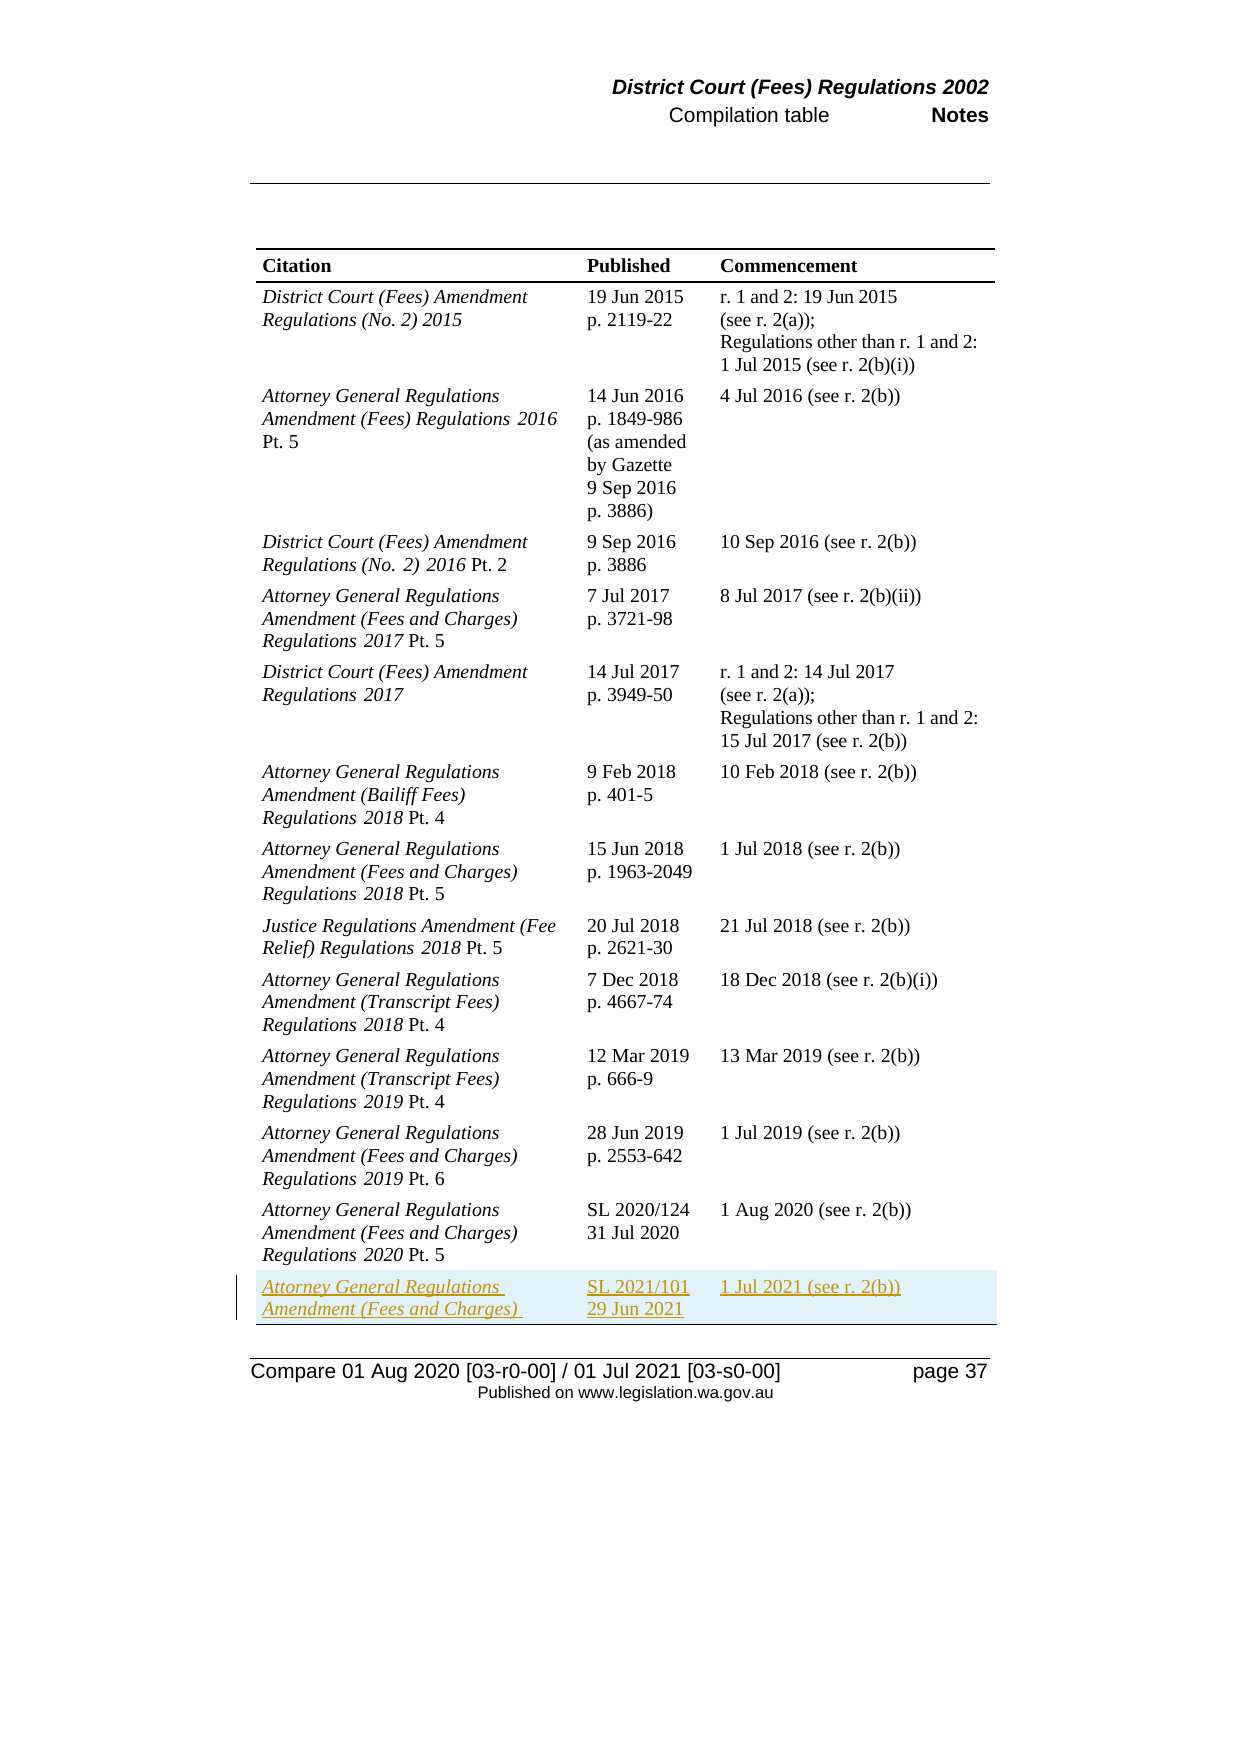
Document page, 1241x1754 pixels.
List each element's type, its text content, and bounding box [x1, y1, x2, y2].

table_cell 14 Jul 2017 p. 3949-50 [581, 656, 714, 756]
table_cell 7 Jul 2017 p. 3721-98 [581, 580, 714, 656]
table_cell 7 Dec 2018 p. 4667-74 [581, 963, 714, 1040]
table_header Published [581, 250, 714, 281]
table_cell District Court (Fees) Amendment Regulations (No. 2) 2015 [256, 283, 581, 380]
table_cell 18 Dec 2018 (see r. 2(b)(i)) [714, 963, 997, 1040]
table_cell r. 1 and 2: 19 Jun 2015 (see r. 2(a)); Regulations other than r. 1 and 2: 1 Jul 2015 (see r. 2(b)(i)) [714, 283, 994, 380]
table_cell r. 1 and 2: 14 Jul 2017 (see r. 2(a)); Regulations other than r. 1 and 2: 15 Jul 2017 (see r. 2(b)) [714, 656, 997, 756]
table_cell 9 Sep 2016 p. 3886 [581, 526, 714, 579]
table_cell 28 Jun 2019 p. 2553-642 [581, 1117, 714, 1194]
table_cell 4 Jul 2016 (see r. 2(b)) [714, 380, 994, 526]
table_cell District Court (Fees) Amendment Regulations (No. 2) 2016 Pt. 2 [256, 526, 581, 579]
table_cell Attorney General Regulations Amendment (Fees and Charges) Regulations 2017 Pt. 5 [256, 580, 581, 656]
table_cell 19 Jun 2015 p. 2119-22 [581, 283, 714, 380]
table_cell Attorney General Regulations Amendment (Fees) Regulations 2016 Pt. 5 [256, 380, 581, 526]
table_cell Justice Regulations Amendment (Fee Relief) Regulations 2018 Pt. 5 [256, 909, 581, 963]
table_cell 1 Jul 2019 (see r. 2(b)) [714, 1117, 997, 1194]
table_cell 1 Aug 2020 (see r. 2(b)) [714, 1194, 997, 1270]
table_cell 1 Jul 2018 (see r. 2(b)) [714, 833, 997, 909]
table_cell District Court (Fees) Amendment Regulations 2017 [256, 656, 581, 756]
table_cell 21 Jul 2018 (see r. 2(b)) [714, 909, 997, 963]
table_cell Attorney General Regulations Amendment (Transcript Fees) Regulations 2019 Pt. 4 [256, 1040, 581, 1117]
table_cell 13 Mar 2019 (see r. 2(b)) [714, 1040, 997, 1117]
table_cell 14 Jun 2016 p. 1849-986 (as amended by Gazette 9 Sep 2016 p. 3886) [581, 380, 714, 526]
table_cell Attorney General Regulations Amendment (Fees and Charges) Regulations 2018 Pt. 5 [256, 833, 581, 909]
table_cell 10 Feb 2018 (see r. 2(b)) [714, 756, 997, 833]
table_cell 8 Jul 2017 (see r. 2(b)(ii)) [714, 580, 997, 656]
table_cell Attorney General Regulations Amendment (Fees and Charges) Regulations 2020 Pt. 5 [256, 1194, 581, 1270]
table_cell 20 Jul 2018 p. 2621-30 [581, 909, 714, 963]
table_header Commencement [714, 250, 994, 281]
table_header Citation [256, 250, 581, 281]
table_cell Attorney General Regulations Amendment (Transcript Fees) Regulations 2018 Pt. 4 [256, 963, 581, 1040]
table_cell 9 Feb 2018 p. 401-5 [581, 756, 714, 833]
table_cell Attorney General Regulations Amendment (Fees and Charges) Regulations 2019 Pt. 6 [256, 1117, 581, 1194]
table_cell 12 Mar 2019 p. 666-9 [581, 1040, 714, 1117]
table_cell 10 Sep 2016 (see r. 2(b)) [714, 526, 994, 579]
table_cell SL 2020/124 31 Jul 2020 [581, 1194, 714, 1270]
table_cell 15 Jun 2018 p. 1963-2049 [581, 833, 714, 909]
table_cell Attorney General Regulations Amendment (Bailiff Fees) Regulations 2018 Pt. 4 [256, 756, 581, 833]
